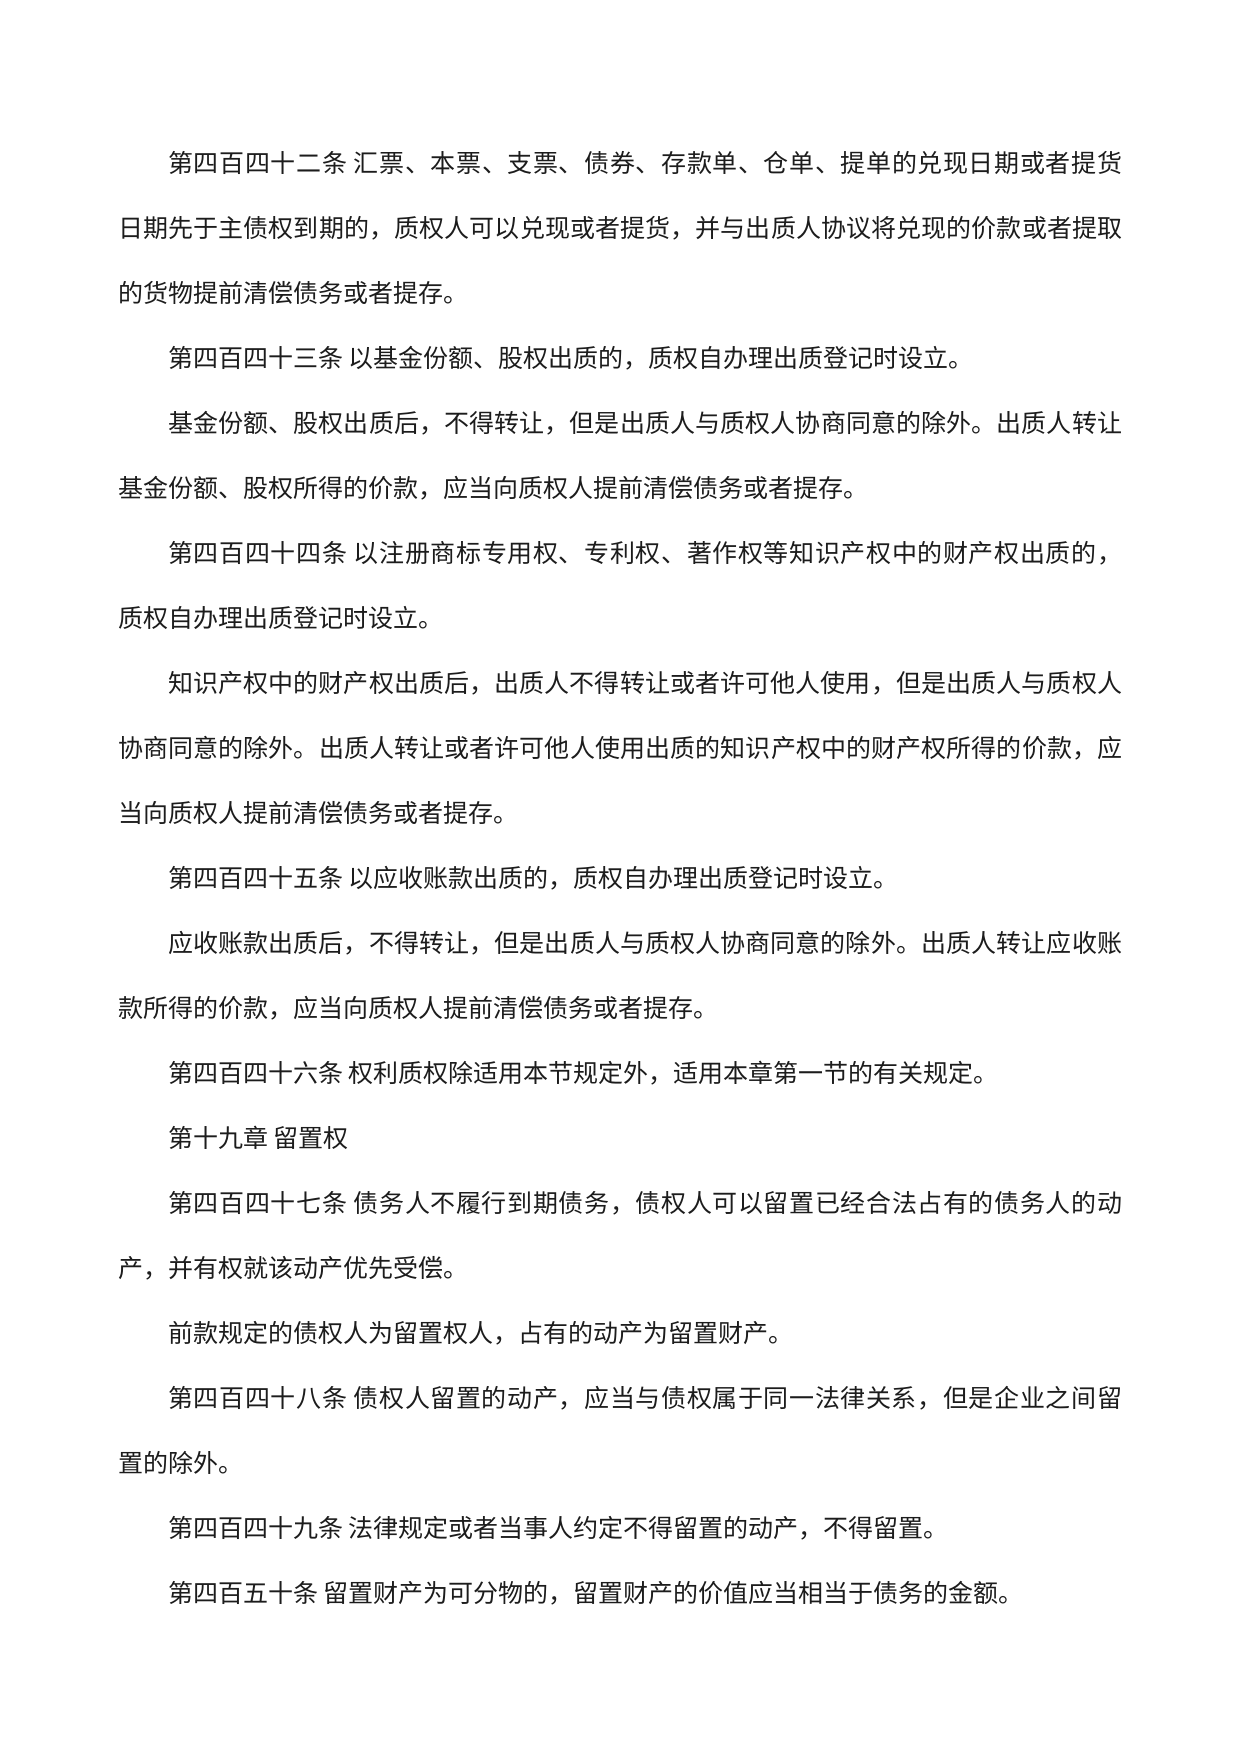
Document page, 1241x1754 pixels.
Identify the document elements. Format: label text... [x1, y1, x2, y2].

text 基金份额、股权出质后，不得转让，但是出质人与质权人协商同意的除外。出质人转让基金份额、股权所得的价款，应当向质权人提前清偿债务或者提存。 [118, 389, 1122, 519]
text 第四百四十二条 汇票、本票、支票、债券、存款单、仓单、提单的兑现日期或者提货日期先于主债权到期的，质权人可以兑现或者提货，并与出质人协议将兑现的价款或者提取的货物提前清偿债务或者提存。 [118, 129, 1122, 324]
text 应收账款出质后，不得转让，但是出质人与质权人协商同意的除外。出质人转让应收账款所得的价款，应当向质权人提前清偿债务或者提存。 [118, 909, 1122, 1039]
text 知识产权中的财产权出质后，出质人不得转让或者许可他人使用，但是出质人与质权人协商同意的除外。出质人转让或者许可他人使用出质的知识产权中的财产权所得的价款，应当向质权人提前清偿债务或者提存。 [118, 649, 1122, 844]
text 第四百四十四条 以注册商标专用权、专利权、著作权等知识产权中的财产权出质的，质权自办理出质登记时设立。 [118, 519, 1122, 649]
text 第四百四十三条 以基金份额、股权出质的，质权自办理出质登记时设立。 [118, 324, 1122, 389]
text 第十九章 留置权 [118, 1104, 1122, 1169]
text 第四百四十八条 债权人留置的动产，应当与债权属于同一法律关系，但是企业之间留置的除外。 [118, 1364, 1122, 1494]
text 第四百五十条 留置财产为可分物的，留置财产的价值应当相当于债务的金额。 [118, 1559, 1122, 1624]
text 前款规定的债权人为留置权人，占有的动产为留置财产。 [118, 1299, 1122, 1364]
text 第四百四十五条 以应收账款出质的，质权自办理出质登记时设立。 [118, 844, 1122, 909]
text 第四百四十六条 权利质权除适用本节规定外，适用本章第一节的有关规定。 [118, 1039, 1122, 1104]
text 第四百四十九条 法律规定或者当事人约定不得留置的动产，不得留置。 [118, 1494, 1122, 1559]
text 第四百四十七条 债务人不履行到期债务，债权人可以留置已经合法占有的债务人的动产，并有权就该动产优先受偿。 [118, 1169, 1122, 1299]
